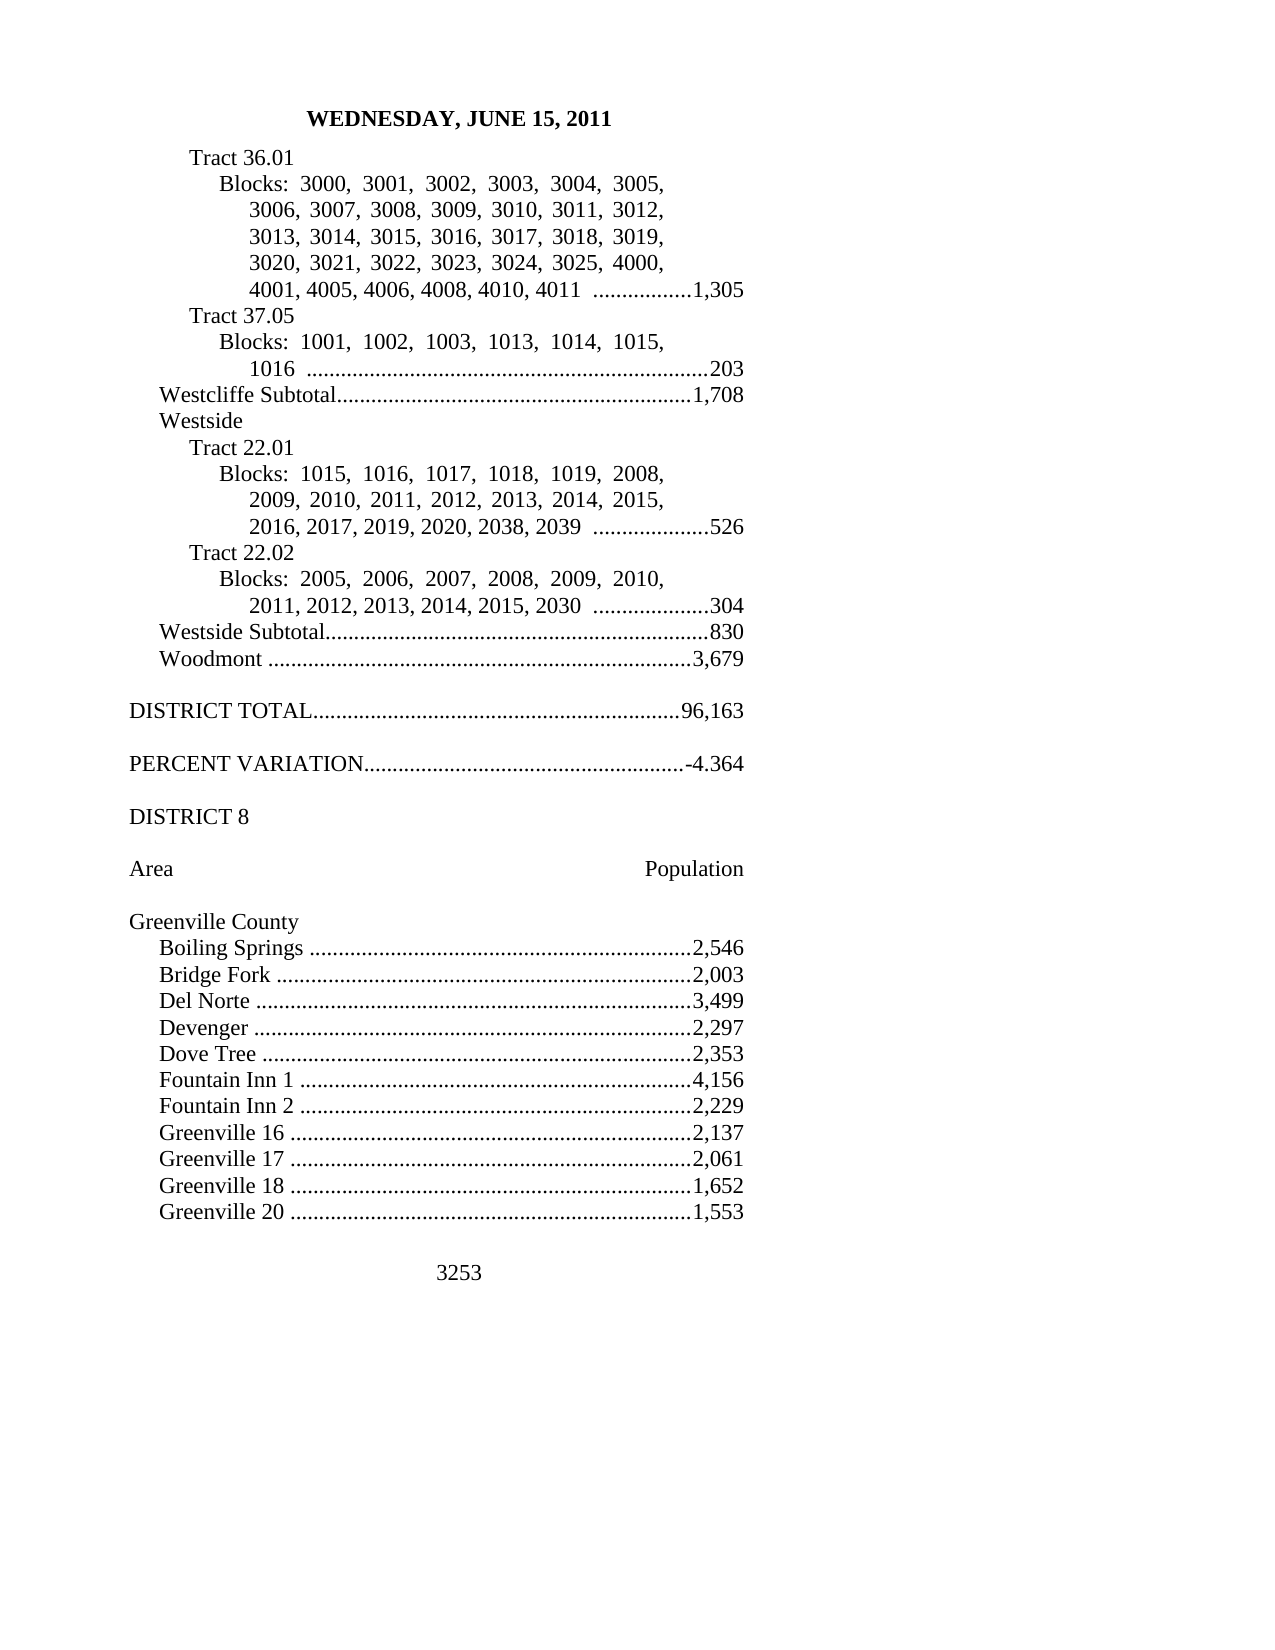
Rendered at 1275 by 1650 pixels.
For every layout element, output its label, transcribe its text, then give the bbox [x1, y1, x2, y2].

text Dove Tree 2,353 [159, 1040, 789, 1066]
text Tract 22.01 [189, 434, 789, 460]
text Fountain Inn 1 4,156 [159, 1066, 789, 1093]
text PERCENT VARIATION -4.364 [129, 750, 789, 776]
text Tract 37.05 [189, 302, 789, 328]
text Tract 36.01 [189, 144, 789, 170]
text Blocks: 1015, 1016, 1017, 1018, 1019, 2008, 2009, 2010, 2011, 2012, 2013, 2014, 2015, 2016, 2017, 2019, 2020, 2038, 2039 526 [219, 460, 664, 539]
text Devenger 2,297 [159, 1013, 789, 1040]
text Westside [159, 407, 789, 434]
text Woodmont 3,679 [159, 644, 789, 671]
text Blocks: 3000, 3001, 3002, 3003, 3004, 3005, 3006, 3007, 3008, 3009, 3010, 3011, 3012, 3013, 3014, 3015, 3016, 3017, 3018, 3019, 3020, 3021, 3022, 3023, 3024, 3025, 4000, 4001, 4005, 4006, 4008, 4010, 4011 1,305 [219, 170, 664, 302]
text Greenville 16 2,137 [159, 1119, 789, 1145]
text Tract 22.02 [189, 539, 789, 566]
text Greenville County [129, 908, 789, 934]
text DISTRICT TOTAL 96,163 [129, 697, 789, 724]
text Westside Subtotal 830 [159, 618, 789, 644]
text Bridge Fork 2,003 [159, 961, 789, 987]
text Area Population [129, 855, 789, 882]
text Blocks: 2005, 2006, 2007, 2008, 2009, 2010, 2011, 2012, 2013, 2014, 2015, 2030 304 [219, 566, 664, 618]
text Greenville 17 2,061 [159, 1145, 789, 1172]
text Del Norte 3,499 [159, 987, 789, 1013]
text Blocks: 1001, 1002, 1003, 1013, 1014, 1015, 1016 203 [219, 328, 664, 381]
text Greenville 20 1,553 [159, 1198, 789, 1224]
text DISTRICT 8 [129, 803, 789, 829]
text Westcliffe Subtotal 1,708 [159, 381, 789, 407]
text Greenville 18 1,652 [159, 1172, 789, 1198]
text Boiling Springs 2,546 [159, 934, 789, 961]
text Fountain Inn 2 2,229 [159, 1093, 789, 1119]
